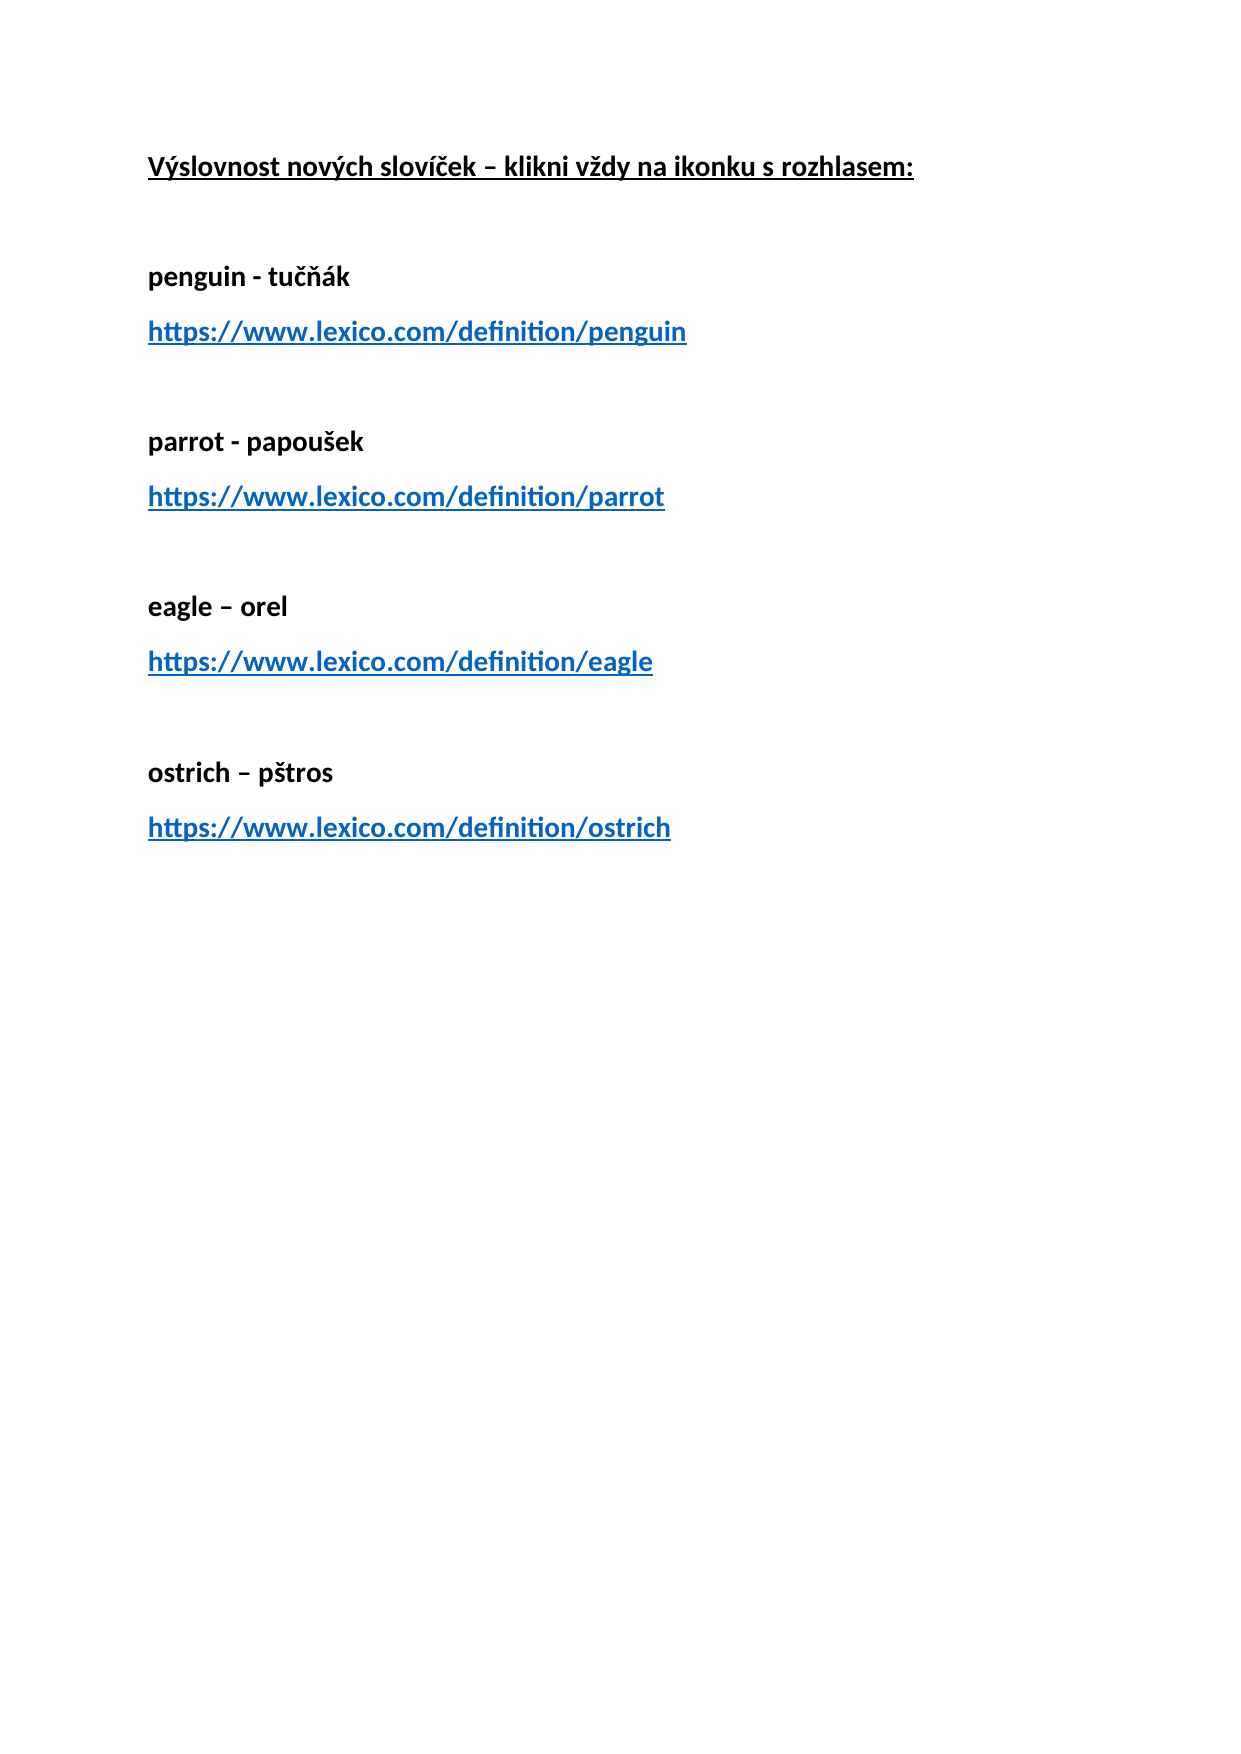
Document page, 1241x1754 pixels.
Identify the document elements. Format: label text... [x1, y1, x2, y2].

text ostrich – pštros [148, 754, 1093, 789]
text Výslovnost nových slovíček – klikni vždy na ikonku s rozhlasem: [148, 148, 1093, 183]
text https://www.lexico.com/definition/parrot [148, 478, 1093, 514]
text parrot - papoušek [148, 423, 1093, 459]
text https://www.lexico.com/definition/penguin [148, 313, 1093, 348]
text penguin - tučňák [148, 258, 1093, 293]
text https://www.lexico.com/definition/eagle [148, 643, 1093, 679]
text eagle – orel [148, 588, 1093, 624]
text https://www.lexico.com/definition/ostrich [148, 809, 1093, 844]
